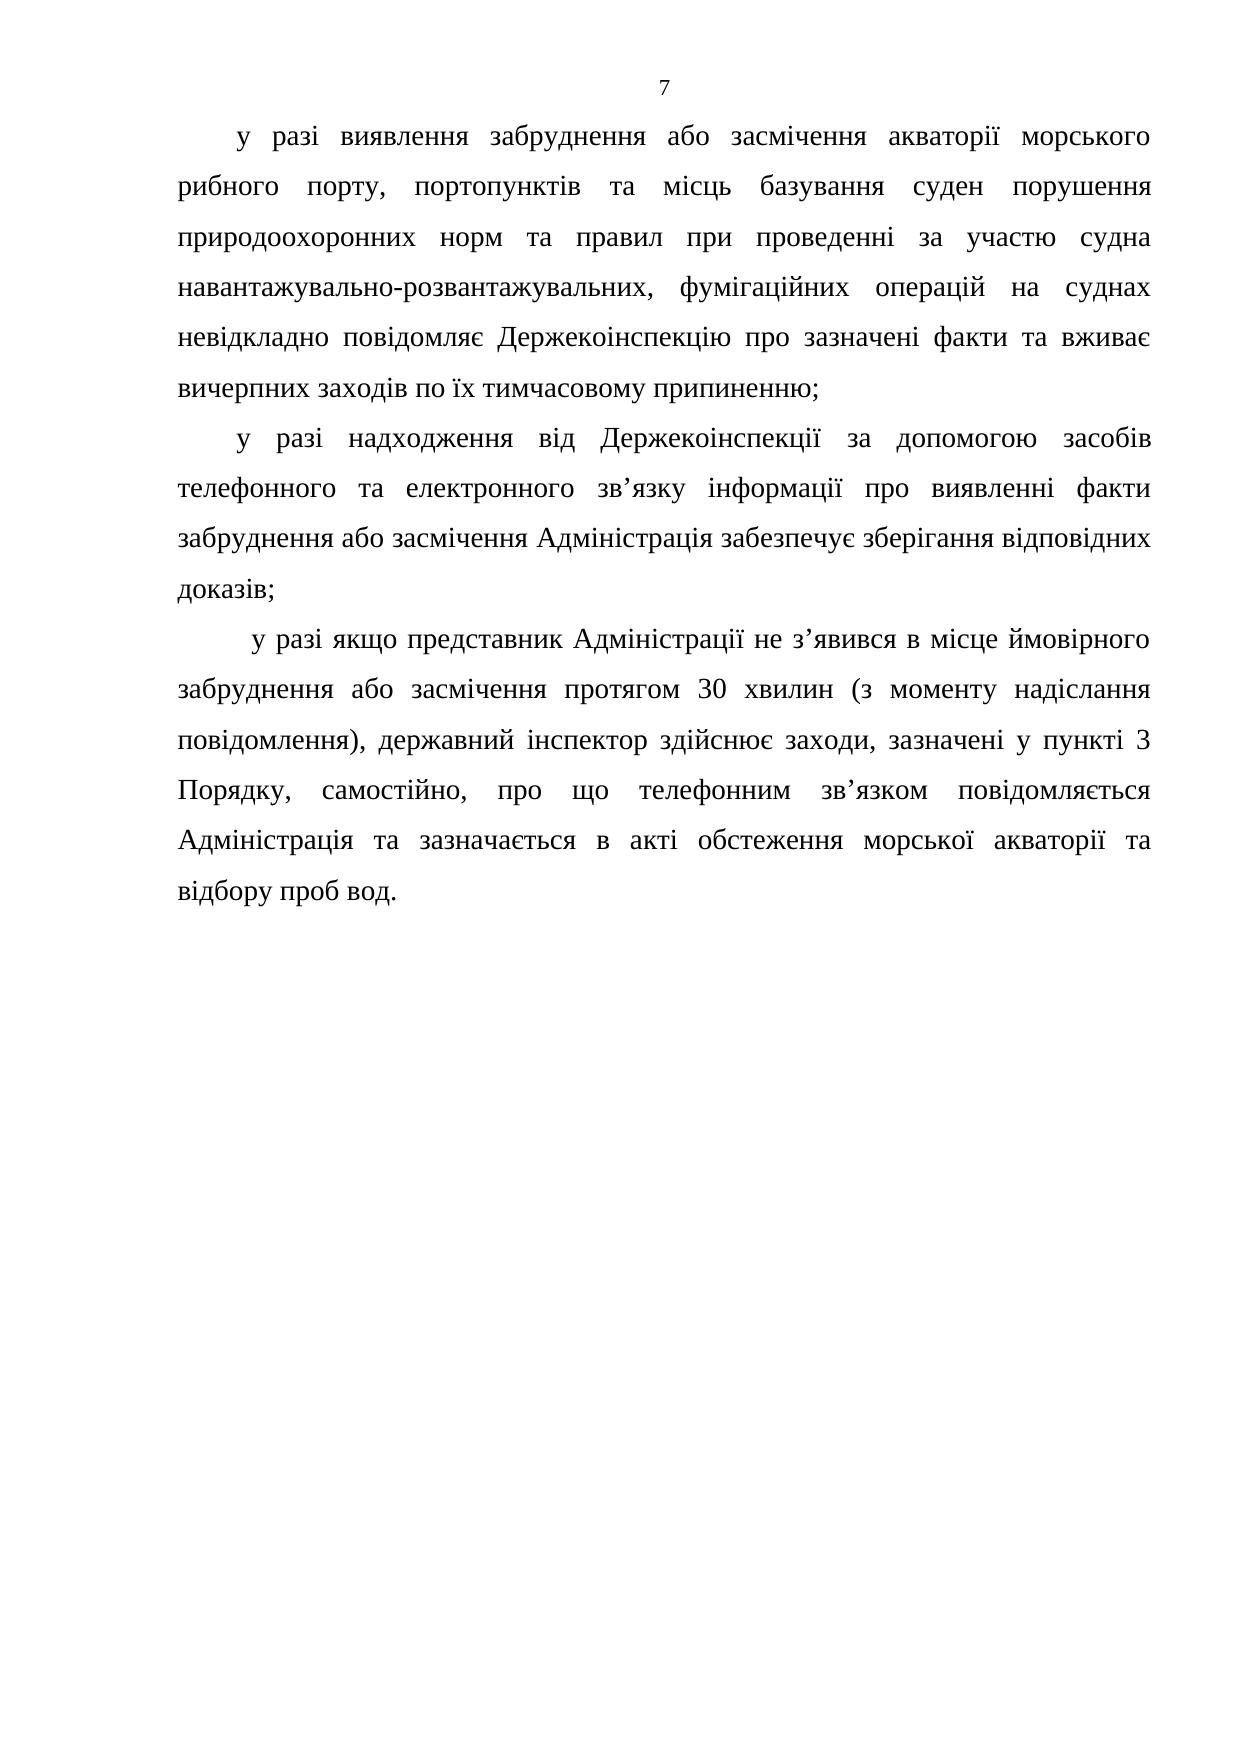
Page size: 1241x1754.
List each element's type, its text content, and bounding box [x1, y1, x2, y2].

text у разі надходження від Держекоінспекції за допомогою засобів телефонного та електронного зв’язку інформації про виявленні факти забруднення або засмічення Адміністрація забезпечує зберігання відповідних доказів; [177, 420, 1152, 604]
text у разі якщо представник Адміністрації не з’явився в місце ймовірного забруднення або засмічення протягом 30 хвилин (з моменту надіслання повідомлення), державний інспектор здійснює заходи, зазначені у пункті 3 Порядку, самостійно, про що телефонним зв’язком повідомляється Адміністрація та зазначається в акті обстеження морської акваторії та відбору проб вод. [177, 621, 1152, 906]
text у разі виявлення забруднення або засмічення акваторії морського рибного порту, портопунктів та місць базування суден порушення природоохоронних норм та правил при проведенні за участю судна навантажувально-розвантажувальних, фумігаційних операцій на суднах невідкладно повідомляє Держекоінспекцію про зазначені факти та вживає вичерпних заходів по їх тимчасовому припиненню; [177, 118, 1152, 403]
